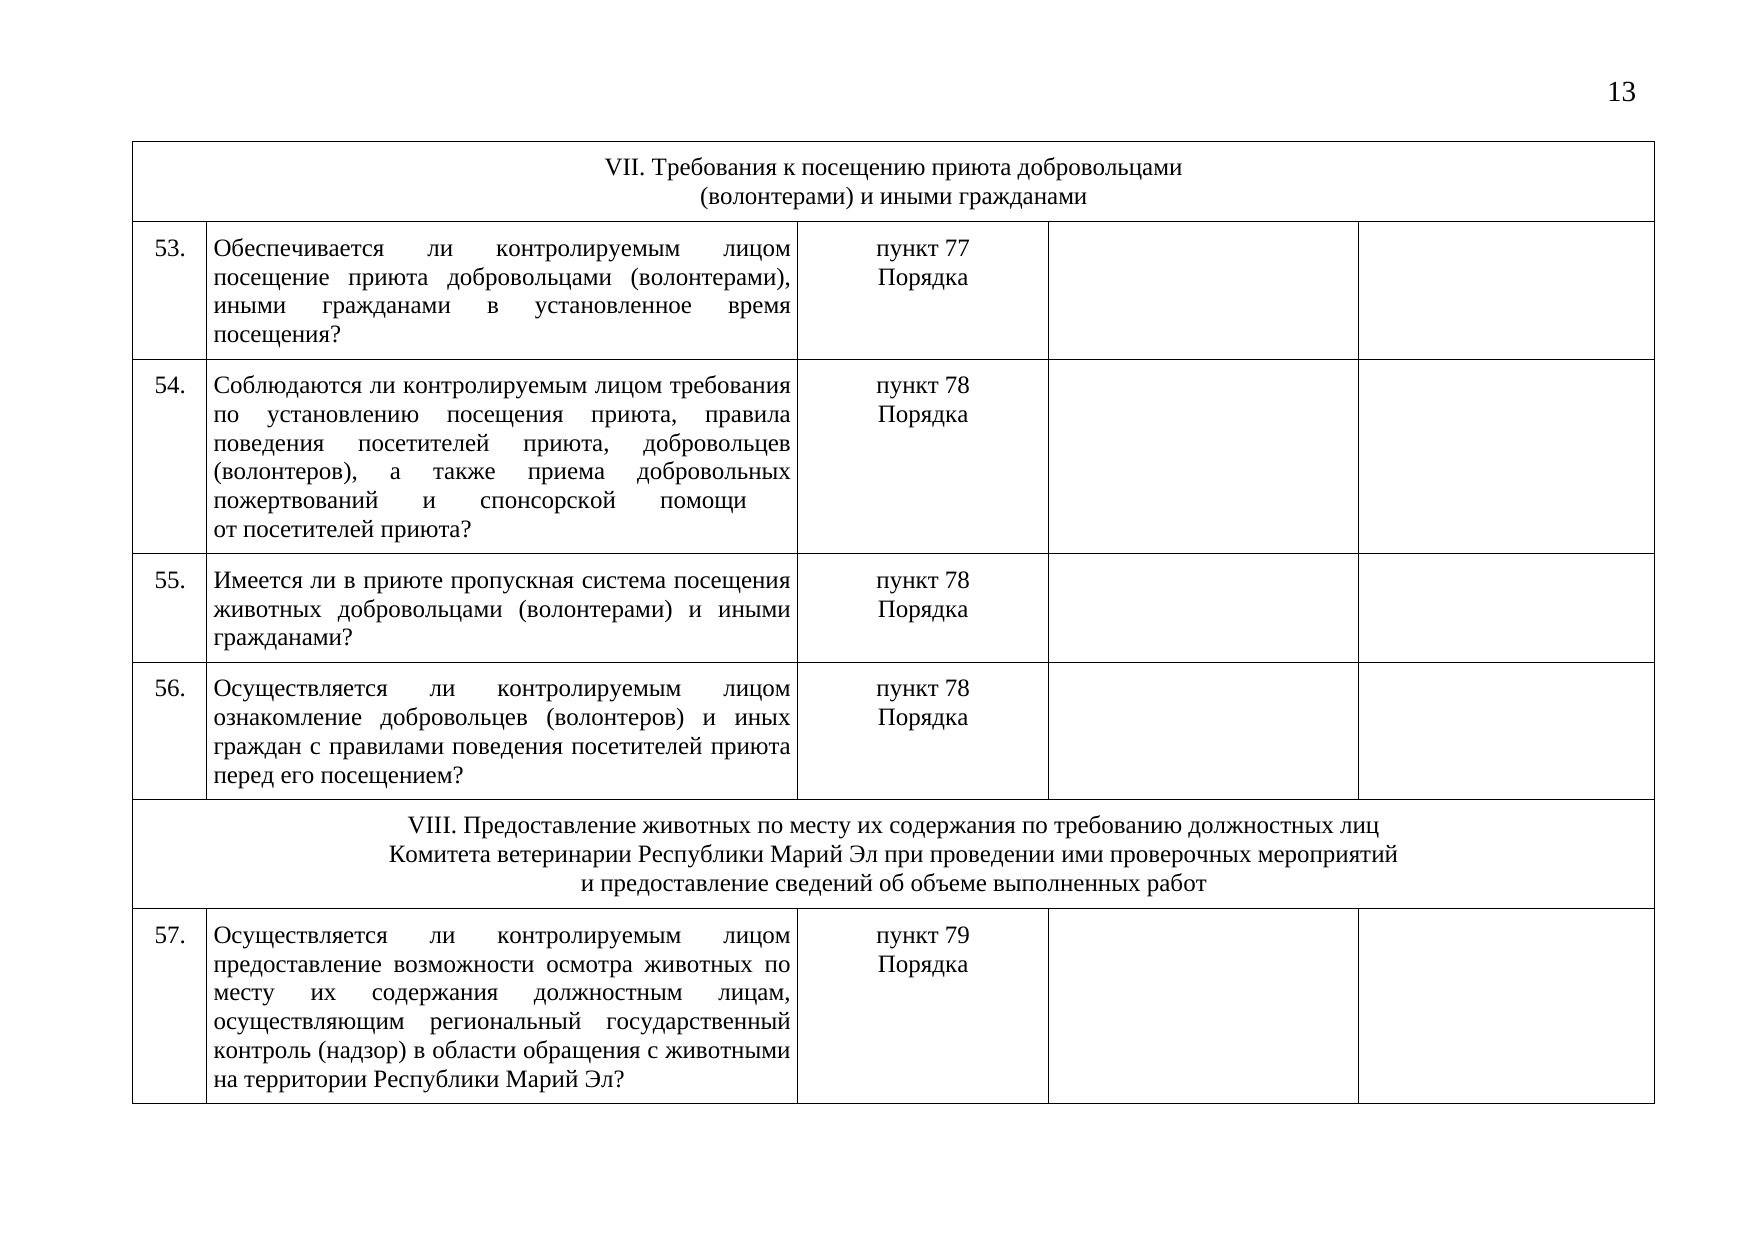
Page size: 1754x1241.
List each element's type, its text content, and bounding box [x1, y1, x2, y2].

table_cell [1049, 360, 1358, 553]
table_cell 57. [133, 909, 206, 1103]
table_cell [1359, 360, 1654, 553]
table_cell Осуществляется ли контролируемым лицом ознакомление добровольцев (волонтеров) и иных граждан с правилами поведения посетителей приюта перед его посещением? [207, 663, 797, 799]
table_cell [1049, 909, 1358, 1103]
table_cell [1359, 663, 1654, 799]
table_cell Осуществляется ли контролируемым лицом предоставление возможности осмотра животных по месту их содержания должностным лицам, осуществляющим региональный государственный контроль (надзор) в области обращения с животными на территории Республики Марий Эл? [207, 909, 797, 1103]
table_cell [1049, 554, 1358, 662]
table_cell VII. Требования к посещению приюта добровольцами (волонтерами) и иными гражданами [133, 142, 1654, 221]
table_cell VIII. Предоставление животных по месту их содержания по требованию должностных лиц Комитета ветеринарии Республики Марий Эл при проведении ими проверочных мероприятий и предоставление сведений об объеме выполненных работ [133, 800, 1654, 908]
table_cell [1359, 909, 1654, 1103]
table_cell пункт 78 Порядка [798, 663, 1048, 799]
table_cell 54. [133, 360, 206, 553]
table_cell пункт 79 Порядка [798, 909, 1048, 1103]
table_cell Имеется ли в приюте пропускная система посещения животных добровольцами (волонтерами) и иными гражданами? [207, 554, 797, 662]
table_cell [1359, 554, 1654, 662]
table_cell 53. [133, 222, 206, 358]
table_cell Соблюдаются ли контролируемым лицом требования по установлению посещения приюта, правила поведения посетителей приюта, добровольцев (волонтеров), а также приема добровольных пожертвований и спонсорской помощи от посетителей приюта? [207, 360, 797, 553]
table_cell 55. [133, 554, 206, 662]
table_cell пункт 77 Порядка [798, 222, 1048, 358]
table_cell пункт 78 Порядка [798, 360, 1048, 553]
table_cell 56. [133, 663, 206, 799]
table_cell [1049, 663, 1358, 799]
table_cell [1359, 222, 1654, 358]
table_cell пункт 78 Порядка [798, 554, 1048, 662]
table_cell Обеспечивается ли контролируемым лицом посещение приюта добровольцами (волонтерами), иными гражданами в установленное время посещения? [207, 222, 797, 358]
table_cell [1049, 222, 1358, 358]
